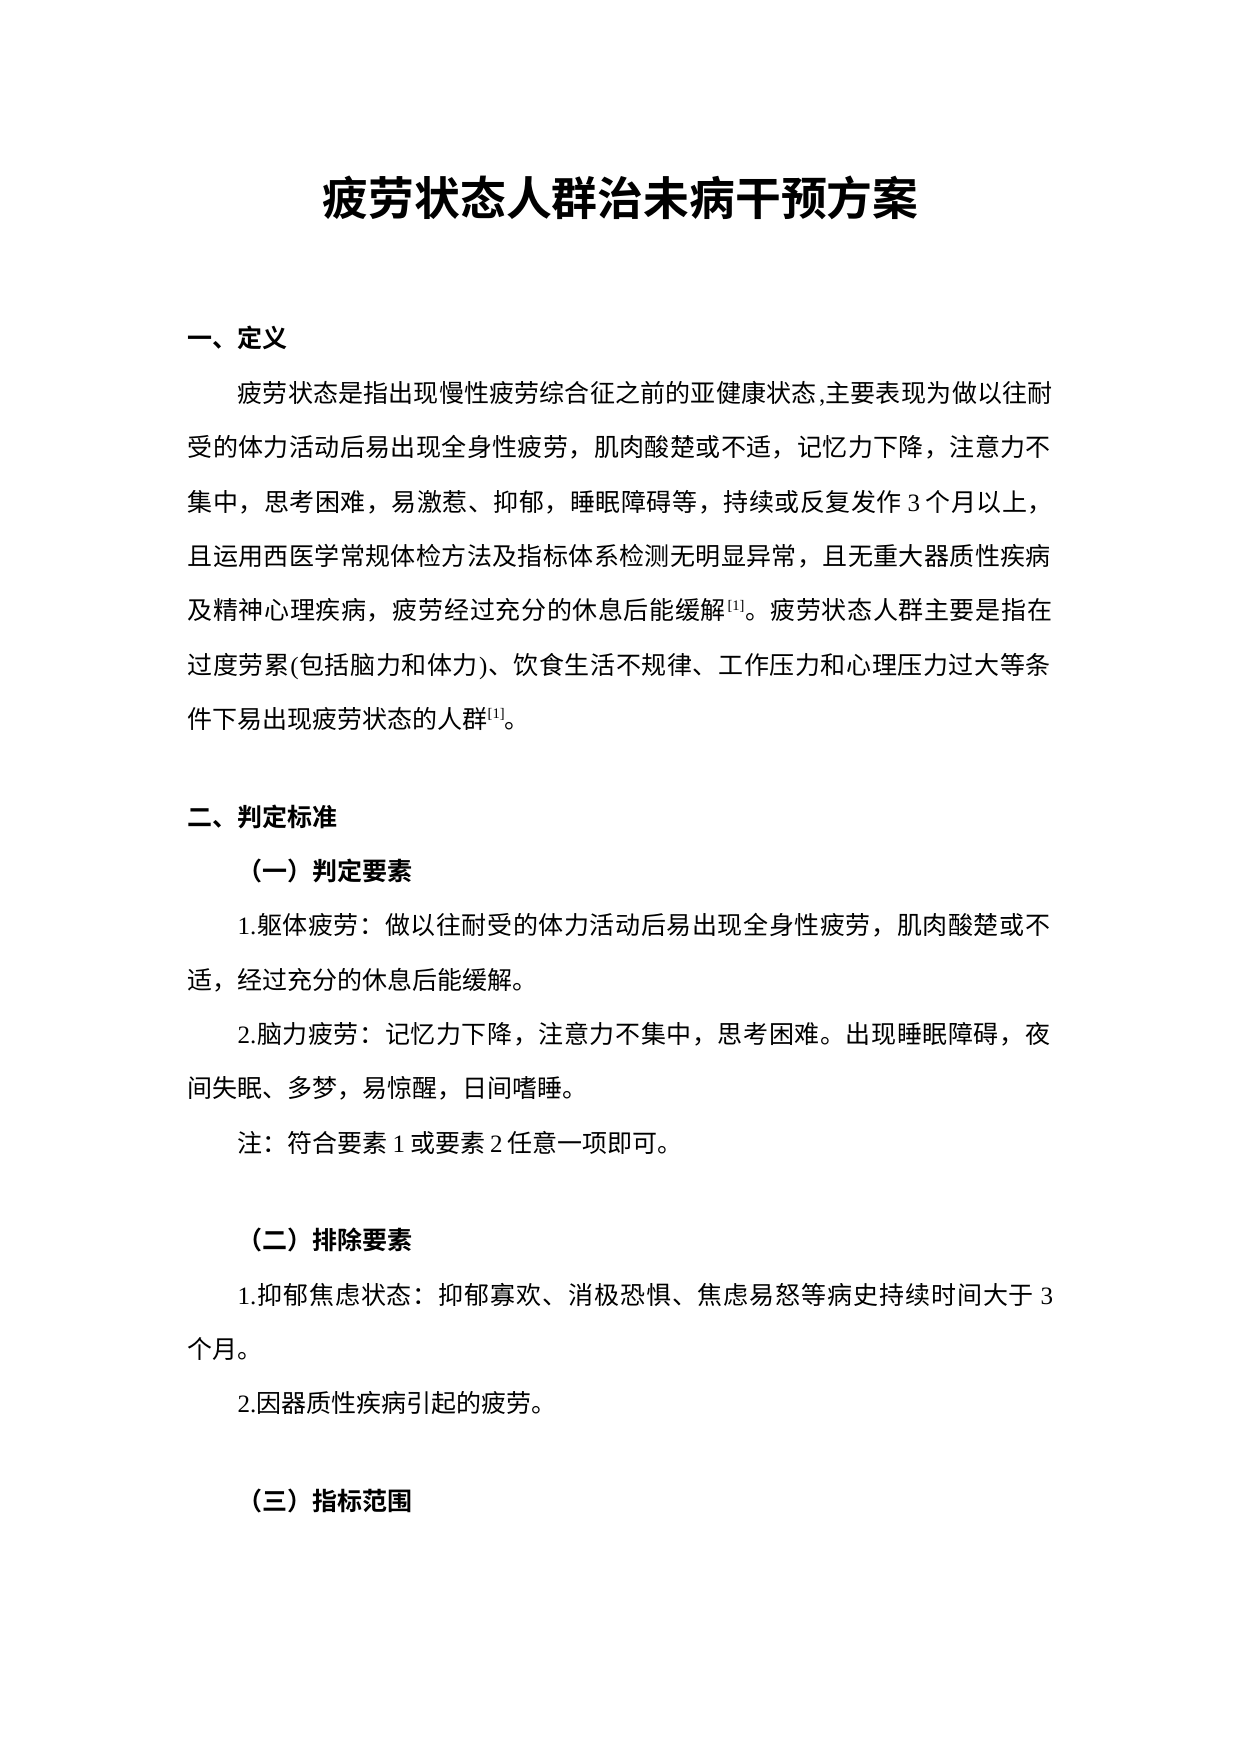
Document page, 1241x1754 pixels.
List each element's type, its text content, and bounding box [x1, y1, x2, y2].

text 1.抑郁焦虑状态：抑郁寡欢、消极恐惧、焦虑易怒等病史持续时间大于3个月。 [187, 1275, 1053, 1366]
text （一）判定要素 [187, 851, 1053, 888]
text 一、定义 [187, 319, 1053, 355]
text （二）排除要素 [187, 1221, 1053, 1257]
text 疲劳状态是指出现慢性疲劳综合征之前的亚健康状态,主要表现为做以往耐受的体力活动后易出现全身性疲劳，肌肉酸楚或不适，记忆力下降，注意力不集中，思考困难，易激惹、抑郁，睡眠障碍等，持续或反复发作3个月以上，且运用西医学常规体检方法及指标体系检测无明显异常，且无重大器质性疾病及精神心理疾病，疲劳经过充分的休息后能缓解[1]。疲劳状态人群主要是指在过度劳累(包括脑力和体力)、饮食生活不规律、工作压力和心理压力过大等条件下易出现疲劳状态的人群[1]。 [187, 373, 1053, 736]
text 2.因器质性疾病引起的疲劳。 [187, 1384, 1053, 1420]
text （三）指标范围 [187, 1481, 1053, 1518]
text 2.脑力疲劳：记忆力下降，注意力不集中，思考困难。出现睡眠障碍，夜间失眠、多梦，易惊醒，日间嗜睡。 [187, 1014, 1053, 1105]
text 1.躯体疲劳：做以往耐受的体力活动后易出现全身性疲劳，肌肉酸楚或不适，经过充分的休息后能缓解。 [187, 906, 1053, 996]
text 疲劳状态人群治未病干预方案 [187, 162, 1053, 228]
text 二、判定标准 [187, 797, 1053, 833]
text 注：符合要素1或要素2任意一项即可。 [187, 1123, 1053, 1159]
